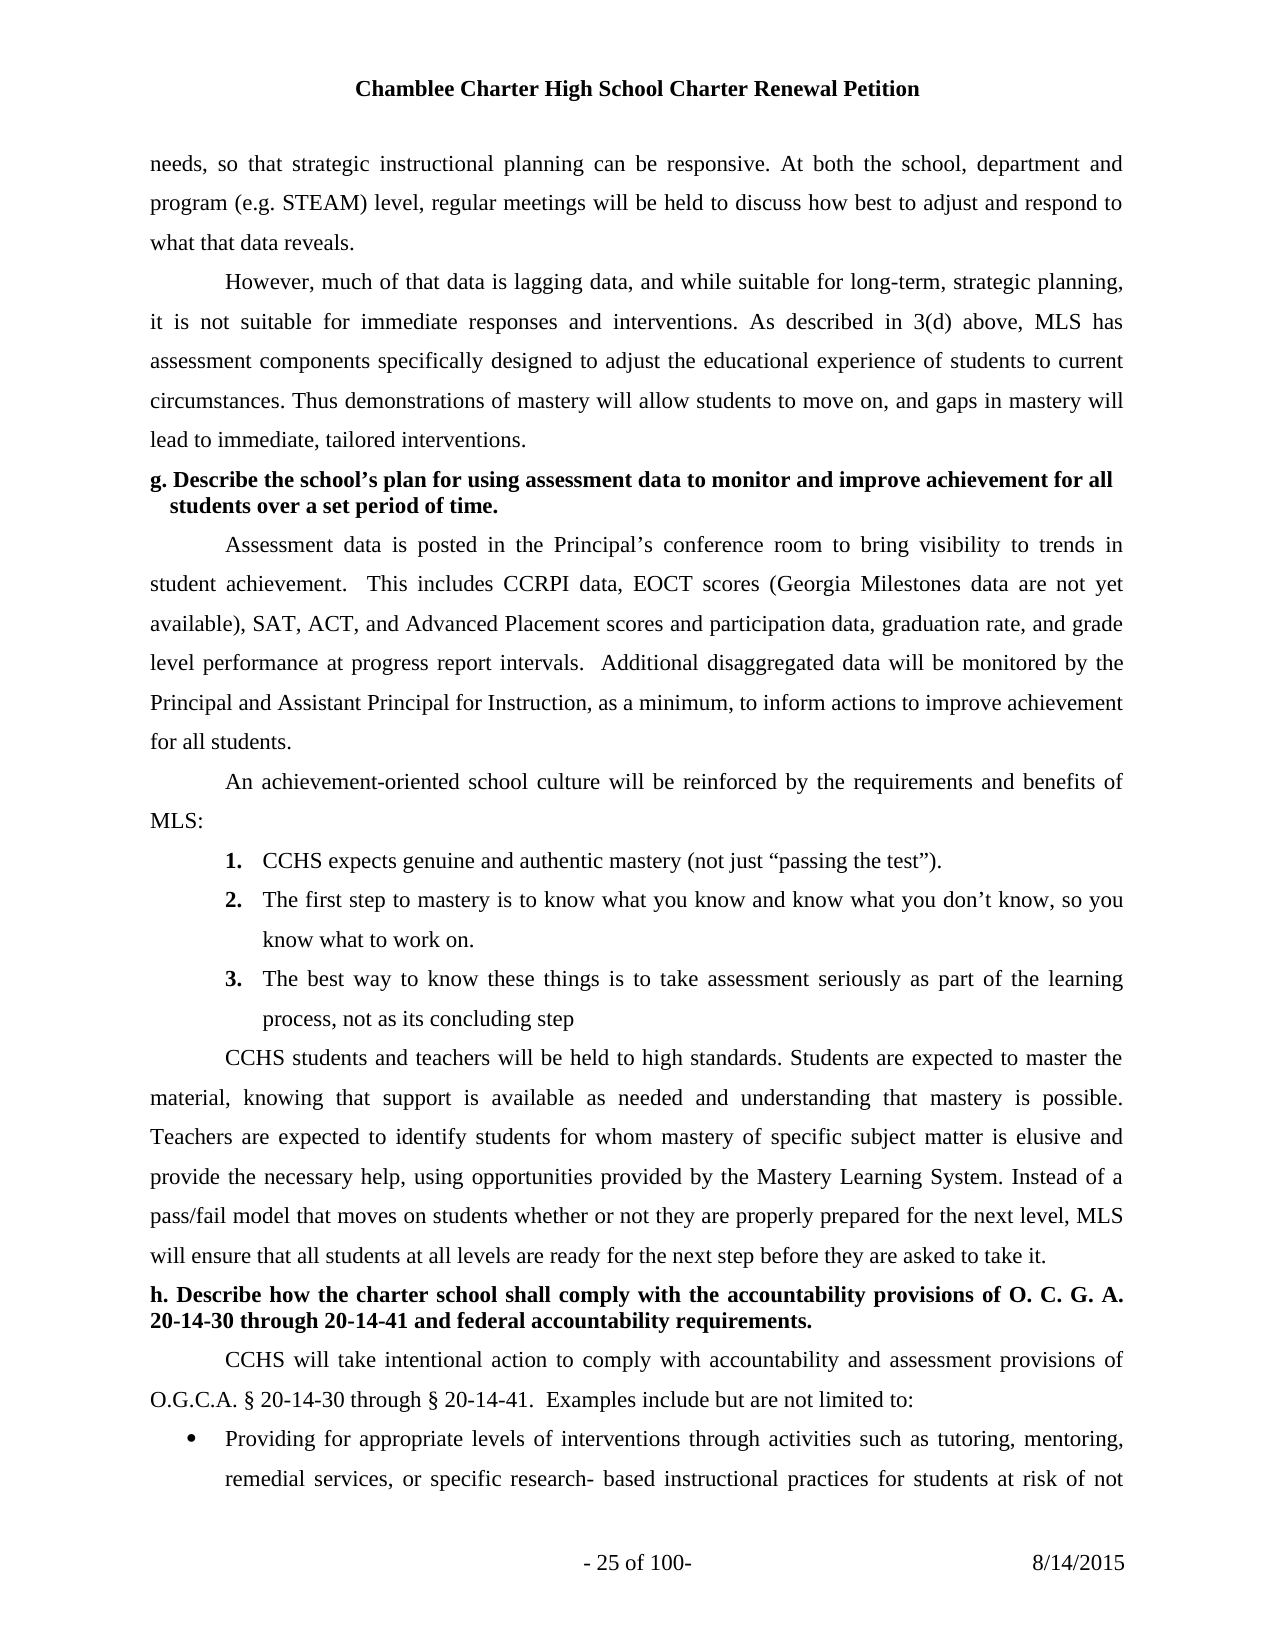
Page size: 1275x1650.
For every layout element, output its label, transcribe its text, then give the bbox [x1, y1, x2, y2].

text CCHS students and teachers will be held to high standards. Students are expected to master the material, knowing that support is available as needed and understanding that mastery is possible. Teachers are expected to identify students for whom mastery of specific subject matter is elusive and provide the necessary help, using opportunities provided by the Mastery Learning System. Instead of a pass/fail model that moves on students whether or not they are properly prepared for the next level, MLS will ensure that all students at all levels are ready for the next step before they are asked to take it. [150, 1044, 1125, 1268]
text CCHS will take intentional action to comply with accountability and assessment provisions of O.G.C.A. § 20-14-30 through § 20-14-41. Examples include but are not limited to: [150, 1346, 1125, 1412]
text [150, 150, 1125, 255]
text g. Describe the school’s plan for using assessment data to monitor and improve achievement for all students over a set period of time. [150, 466, 1125, 518]
text h. Describe how the charter school shall comply with the accountability provisions of O. C. G. A. 20-14-30 through 20-14-41 and federal accountability requirements. [150, 1281, 1125, 1334]
text An achievement-oriented school culture will be reinforced by the requirements and benefits of MLS: [150, 768, 1125, 834]
list CCHS expects genuine and authentic mastery (not just “passing the test”). [225, 847, 1125, 873]
text Assessment data is posted in the Principal’s conference room to bring visibility to trends in student achievement. This includes CCRPI data, EOCT scores (Georgia Milestones data are not yet available), SAT, ACT, and Advanced Placement scores and participation data, graduation rate, and grade level performance at progress report intervals. Additional disaggregated data will be monitored by the Principal and Assistant Principal for Instruction, as a minimum, to inform actions to improve achievement for all students. [150, 531, 1125, 755]
list The first step to mastery is to know what you know and know what you don’t know, so you know what to work on. [225, 886, 1125, 952]
list The best way to know these things is to take assessment seriously as part of the learning process, not as its concluding step [225, 965, 1125, 1031]
text However, much of that data is lagging data, and while suitable for long-term, strategic planning, it is not suitable for immediate responses and interventions. As described in 3(d) above, MLS has assessment components specifically designed to adjust the educational experience of students to current circumstances. Thus demonstrations of mastery will allow students to move on, and gaps in mastery will lead to immediate, tailored interventions. [150, 268, 1125, 453]
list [187, 1425, 1125, 1491]
